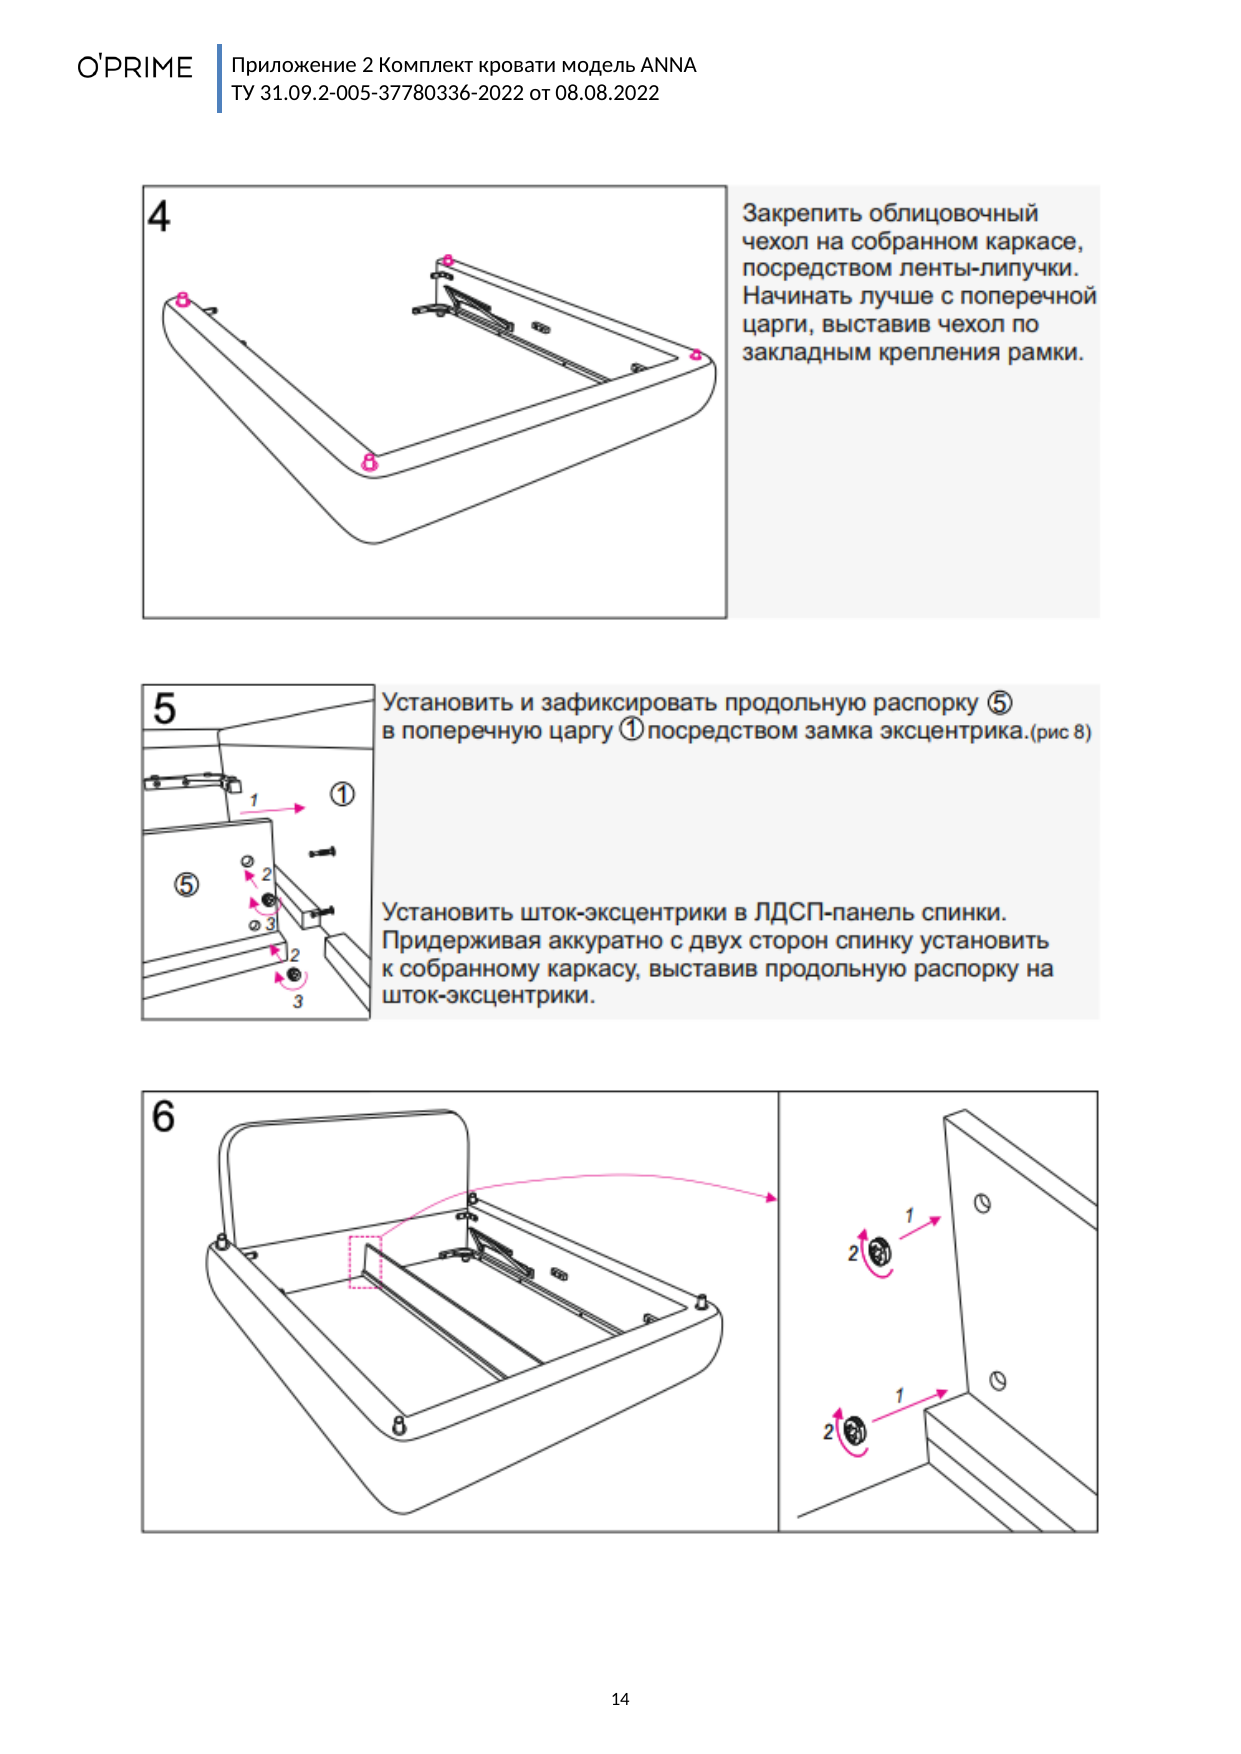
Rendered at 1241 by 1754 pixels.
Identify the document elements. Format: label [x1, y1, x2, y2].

picture [123, 172, 1117, 1547]
picture [75, 50, 194, 81]
